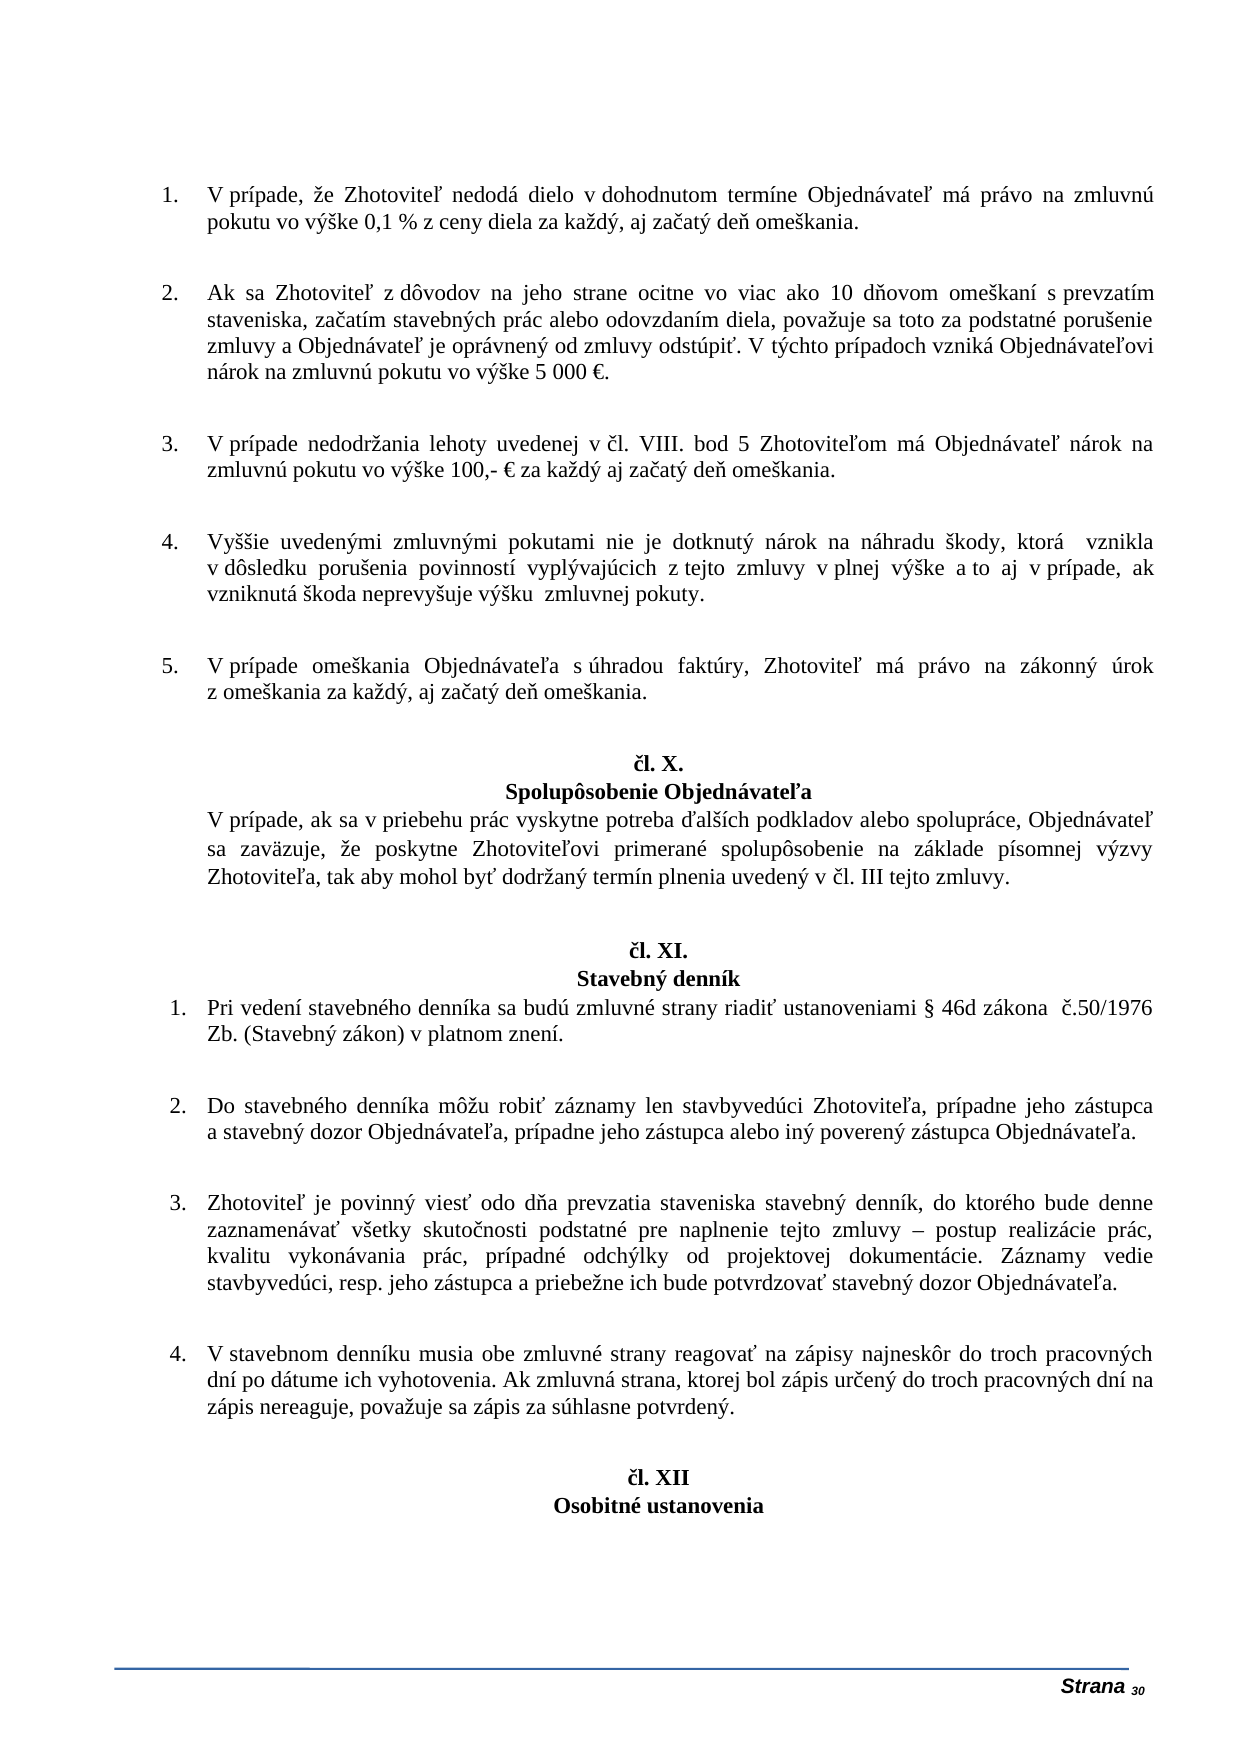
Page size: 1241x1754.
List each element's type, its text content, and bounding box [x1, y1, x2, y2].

text V prípade, ak sa v priebehu prác vyskytne potreba ďalších podkladov alebo spolupráce, Objednávateľ sa zaväzuje, že poskytne Zhotoviteľovi primerané spolupôsobenie na základe písomnej výzvy Zhotoviteľa, tak aby mohol byť dodržaný termín plnenia uvedený v čl. III tejto zmluvy. [207, 807, 1154, 890]
text čl. XII [162, 1464, 1154, 1491]
list Pri vedení stavebného denníka sa budú zmluvné strany riadiť ustanoveniami § 46d zákona č.50/1976 Zb. (Stavebný zákon) v platnom znení. [169, 994, 1154, 1047]
text čl. X. [162, 750, 1154, 776]
list Zhotoviteľ je povinný viesť odo dňa prevzatia staveniska stavebný denník, do ktorého bude denne zaznamenávať všetky skutočnosti podstatné pre naplnenie tejto zmluvy – postup realizácie prác, kvalitu vykonávania prác, prípadné odchýlky od projektovej dokumentácie. Záznamy vedie stavbyvedúci, resp. jeho zástupca a priebežne ich bude potvrdzovať stavebný dozor Objednávateľa. [169, 1189, 1154, 1295]
list V stavebnom denníku musia obe zmluvné strany reagovať na zápisy najneskôr do troch pracovných dní po dátume ich vyhotovenia. Ak zmluvná strana, ktorej bol zápis určený do troch pracovných dní na zápis nereaguje, považuje sa zápis za súhlasne potvrdený. [169, 1340, 1154, 1419]
list V prípade nedodržania lehoty uvedenej v čl. VIII. bod 5 Zhotoviteľom má Objednávateľ nárok na zmluvnú pokutu vo výške 100,- € za každý aj začatý deň omeškania. [161, 430, 1154, 483]
list V prípade, že Zhotoviteľ nedodá dielo v dohodnutom termíne Objednávateľ má právo na zmluvnú pokutu vo výške 0,1 % z ceny diela za každý, aj začatý deň omeškania. [161, 182, 1154, 234]
list Do stavebného denníka môžu robiť záznamy len stavbyvedúci Zhotoviteľa, prípadne jeho zástupca a stavebný dozor Objednávateľa, prípadne jeho zástupca alebo iný poverený zástupca Objednávateľa. [169, 1092, 1154, 1144]
text Osobitné ustanovenia [162, 1493, 1154, 1519]
list Ak sa Zhotoviteľ z dôvodov na jeho strane ocitne vo viac ako 10 dňovom omeškaní s prevzatím staveniska, začatím stavebných prác alebo odovzdaním diela, považuje sa toto za podstatné porušenie zmluvy a Objednávateľ je oprávnený od zmluvy odstúpiť. V týchto prípadoch vzniká Objednávateľovi nárok na zmluvnú pokutu vo výške 5 000 €. [161, 279, 1154, 385]
text Spolupôsobenie Objednávateľa [162, 778, 1154, 804]
list Vyššie uvedenými zmluvnými pokutami nie je dotknutý nárok na náhradu škody, ktorá vznikla v dôsledku porušenia povinností vyplývajúcich z tejto zmluvy v plnej výške a to aj v prípade, ak vzniknutá škoda neprevyšuje výšku zmluvnej pokuty. [161, 528, 1154, 607]
list V prípade omeškania Objednávateľa s úhradou faktúry, Zhotoviteľ má právo na zákonný úrok z omeškania za každý, aj začatý deň omeškania. [161, 652, 1154, 704]
text Stavebný denník [162, 965, 1154, 992]
text čl. XI. [162, 937, 1154, 963]
